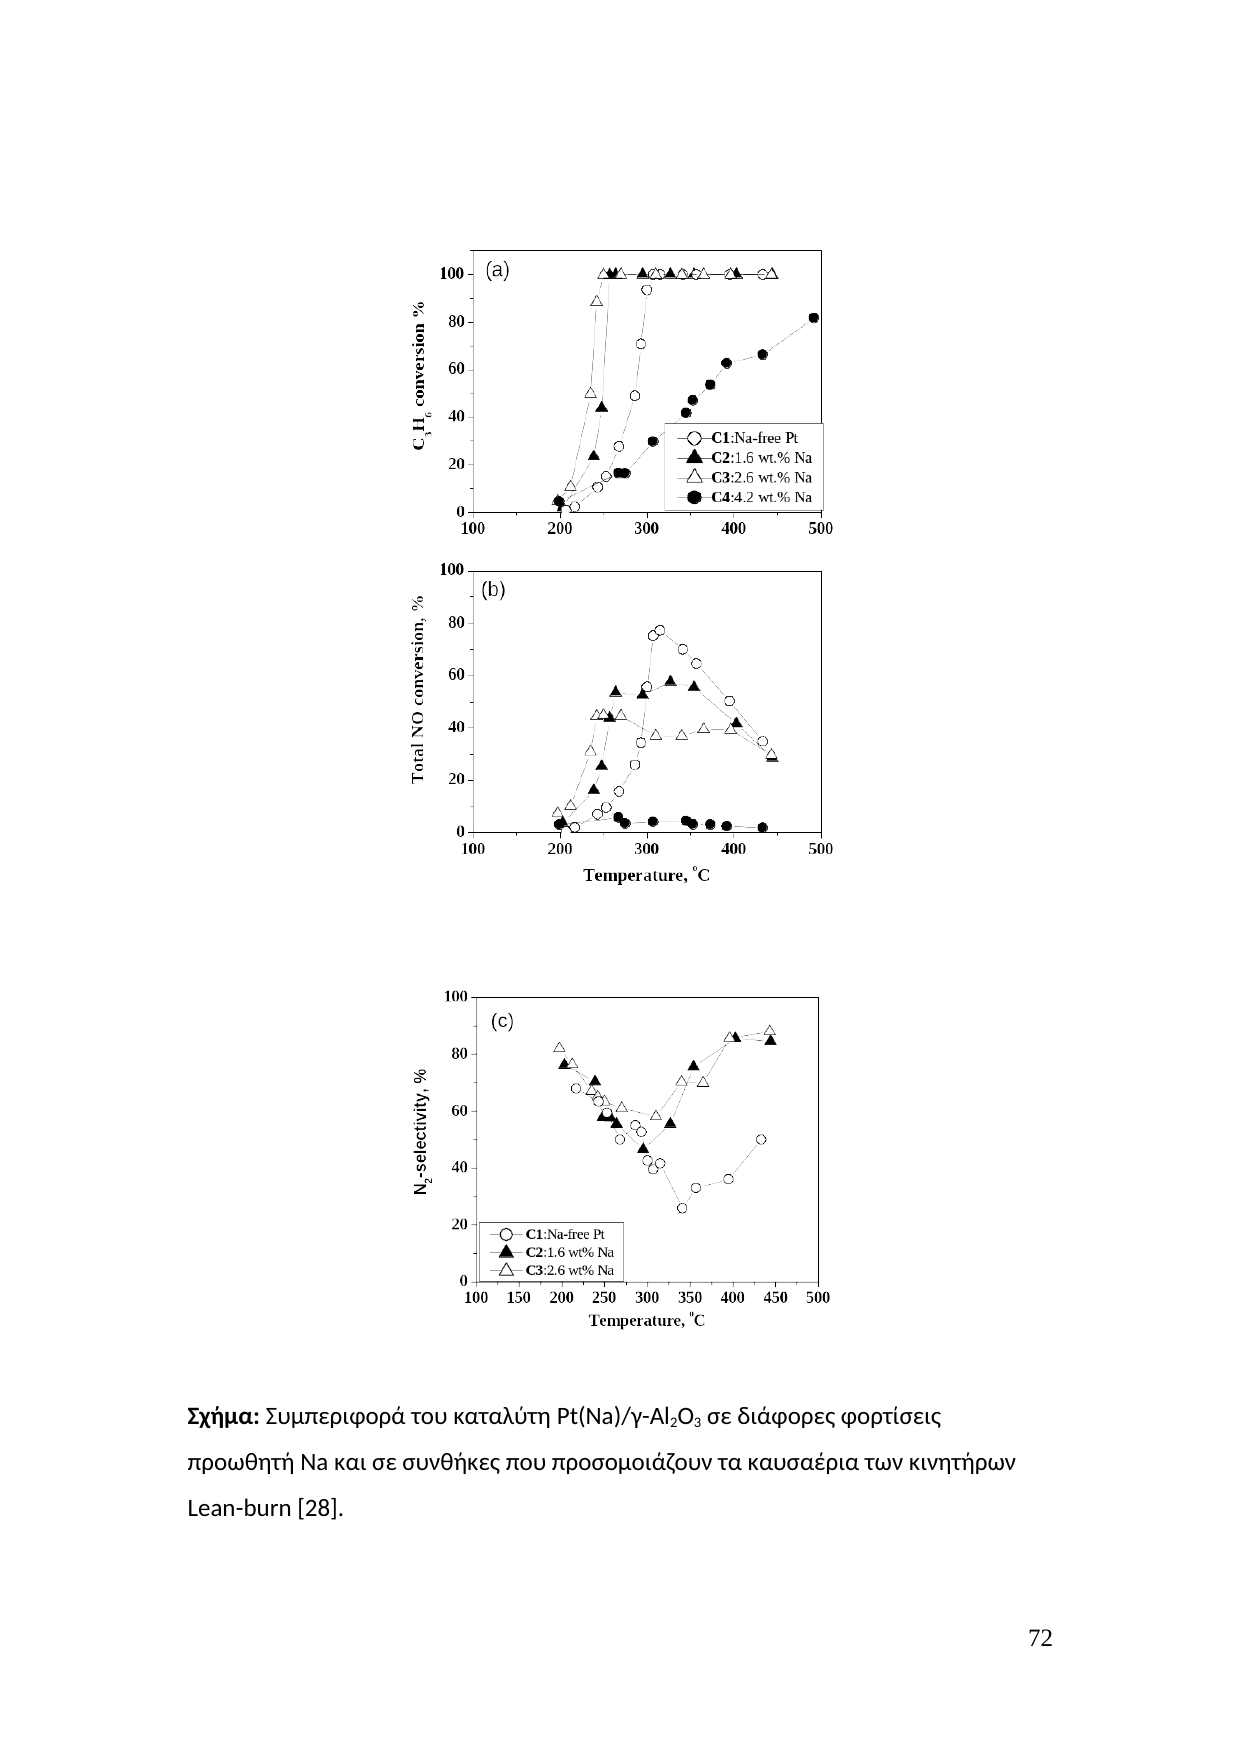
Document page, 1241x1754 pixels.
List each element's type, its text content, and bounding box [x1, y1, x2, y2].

subtitle Σχήμα: Συμπεριφορά του καταλύτη Pt(Na)/γ-Al2O3 σε διάφορες φορτίσεις προωθητή Na και σε συνθήκες που προσομοιάζουν τα καυσαέρια των κινητήρων Lean-burn [28]. [187, 1400, 1053, 1522]
